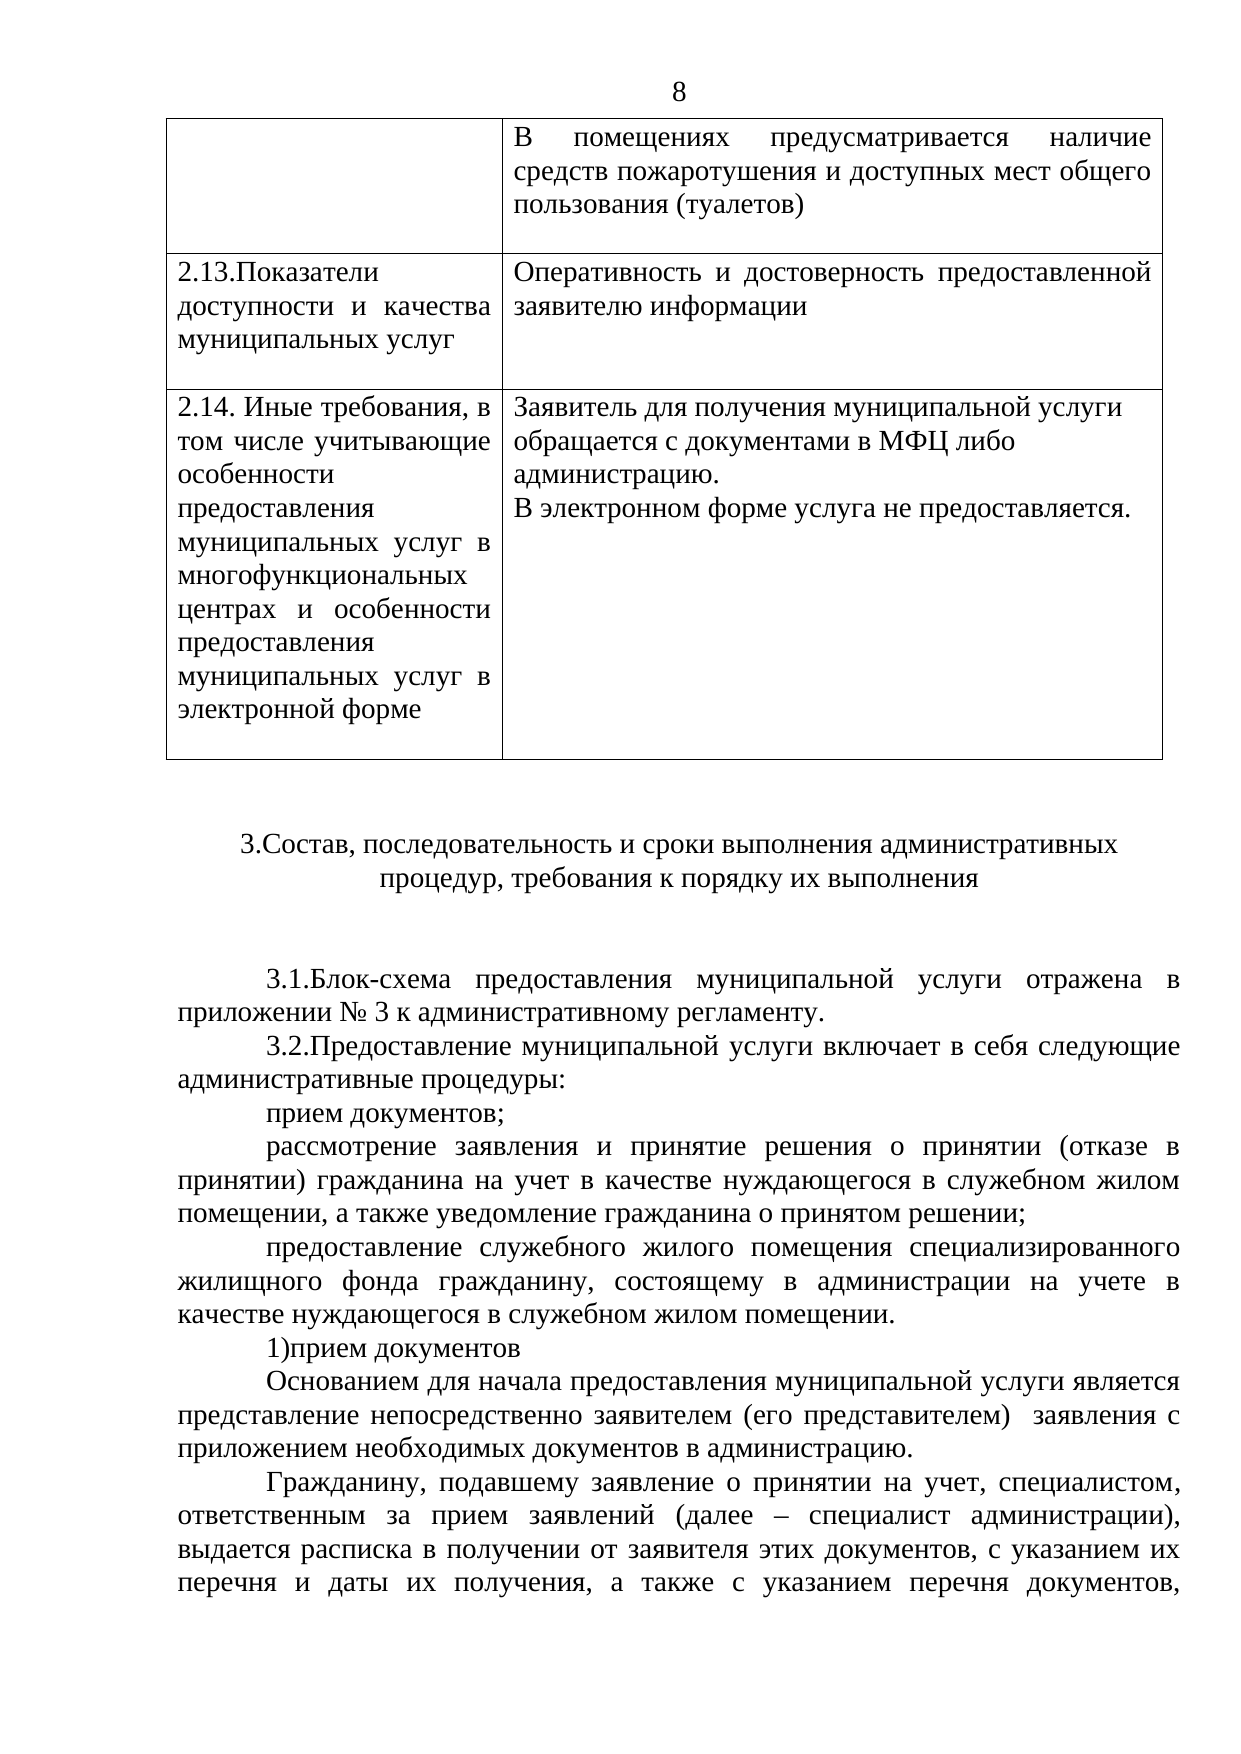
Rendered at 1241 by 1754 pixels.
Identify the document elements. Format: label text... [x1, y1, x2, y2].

text 1)прием документов [177, 1330, 1181, 1363]
text 3.2.Предоставление муниципальной услуги включает в себя следующие административные процедуры: [177, 1028, 1181, 1095]
table_cell 2.14. Иные требования, в том числе учитывающие особенности предоставления муниципальных услуг в многофункциональных центрах и особенности предоставления муниципальных услуг в электронной форме [167, 390, 502, 758]
text Основанием для начала предоставления муниципальной услуги является представление непосредственно заявителем (его представителем) заявления с приложением необходимых документов в администрацию. [177, 1363, 1181, 1464]
text рассмотрение заявления и принятие решения о принятии (отказе в принятии) гражданина на учет в качестве нуждающегося в служебном жилом помещении, а также уведомление гражданина о принятом решении; [177, 1128, 1181, 1229]
table_cell Оперативность и достоверность предоставленной заявителю информации [503, 254, 1162, 388]
table_cell Заявитель для получения муниципальной услуги обращается с документами в МФЦ либо администрацию. В электронном форме услуга не предоставляется. [503, 390, 1162, 758]
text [177, 1464, 1181, 1598]
text предоставление служебного жилого помещения специализированного жилищного фонда гражданину, состоящему в администрации на учете в качестве нуждающегося в служебном жилом помещении. [177, 1229, 1181, 1330]
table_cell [503, 119, 1162, 253]
text 3.Состав, последовательность и сроки выполнения административных процедур, требования к порядку их выполнения [177, 827, 1181, 894]
text 3.1.Блок-схема предоставления муниципальной услуги отражена в приложении № 3 к административному регламенту. [177, 961, 1181, 1028]
table_cell 2.13.Показатели доступности и качества муниципальных услуг [167, 254, 502, 388]
text прием документов; [177, 1095, 1181, 1128]
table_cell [167, 119, 502, 253]
